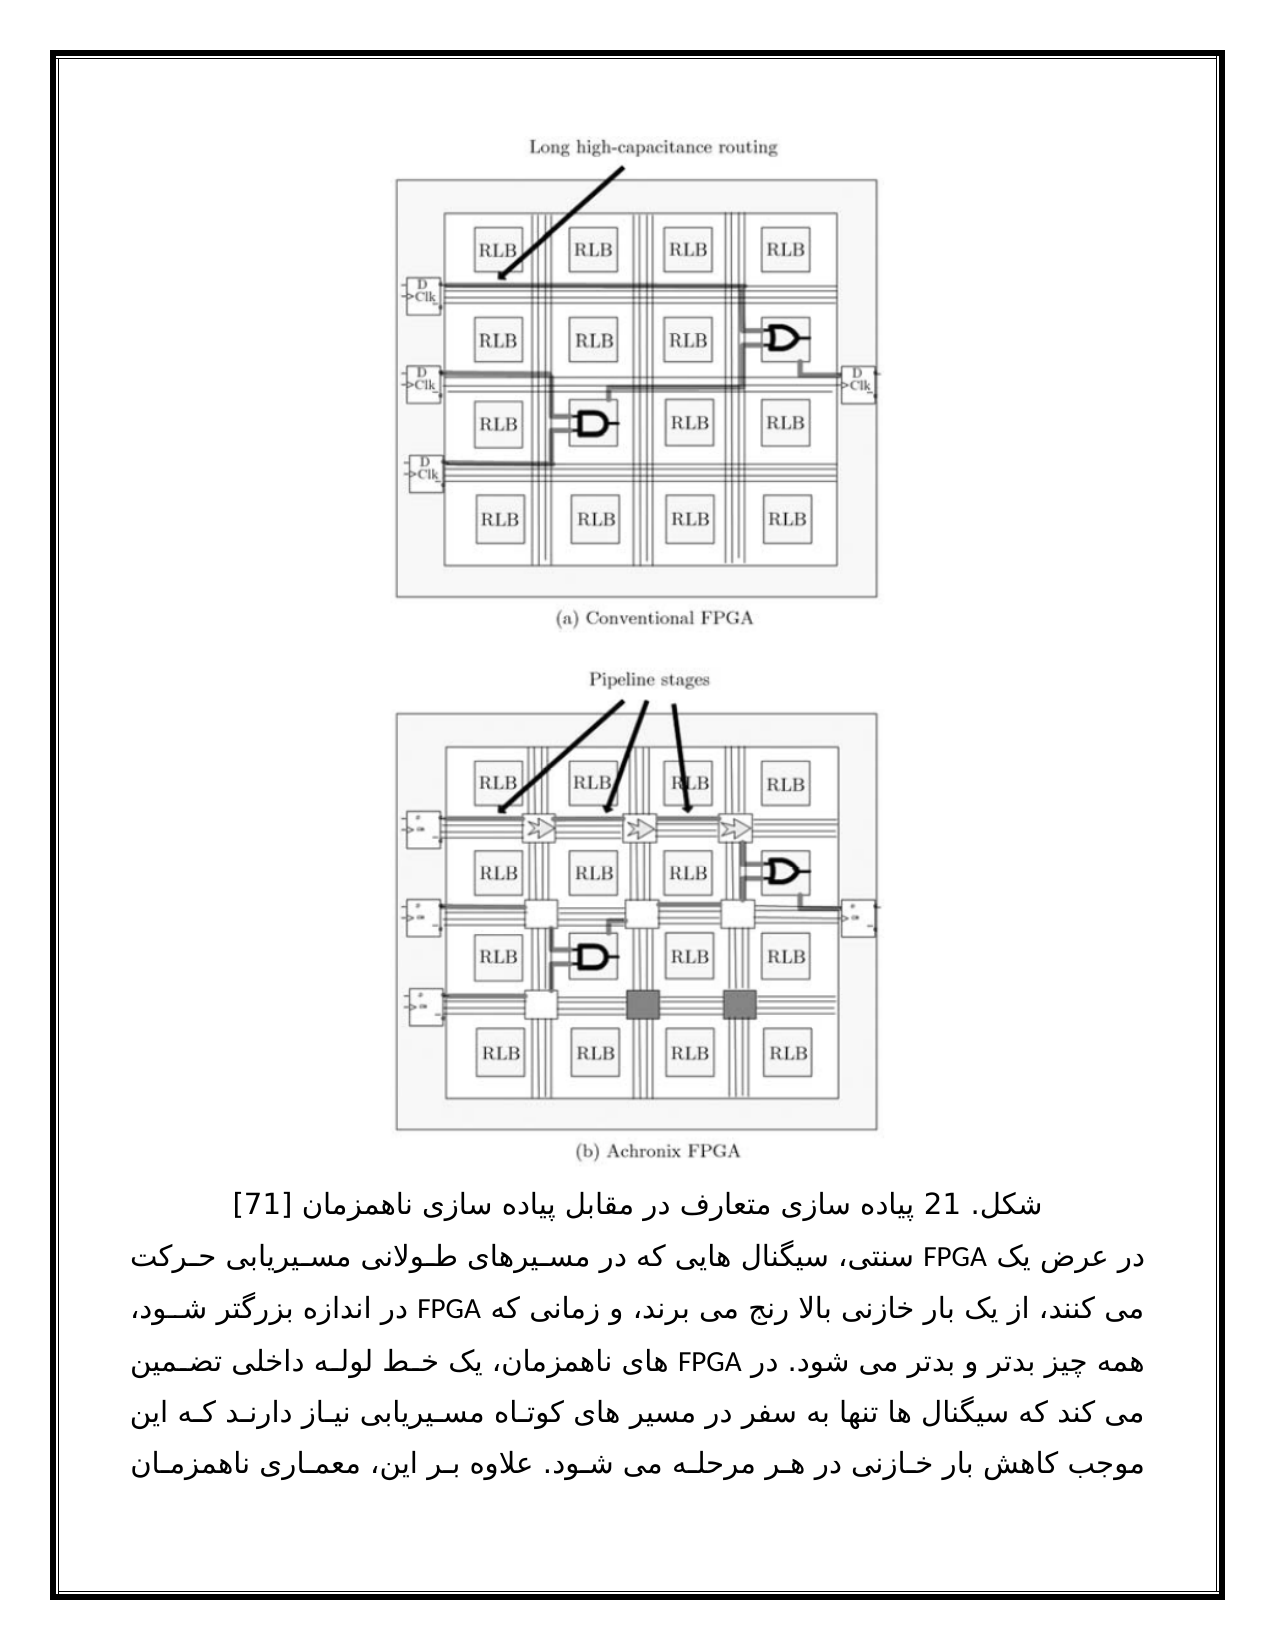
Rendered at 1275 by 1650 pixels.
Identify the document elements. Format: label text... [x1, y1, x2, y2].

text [130, 1238, 1145, 1481]
text شکل. 21 پیاده سازی متعارف در مقابل پیاده سازی ناهمزمان [71] [130, 1187, 1145, 1221]
